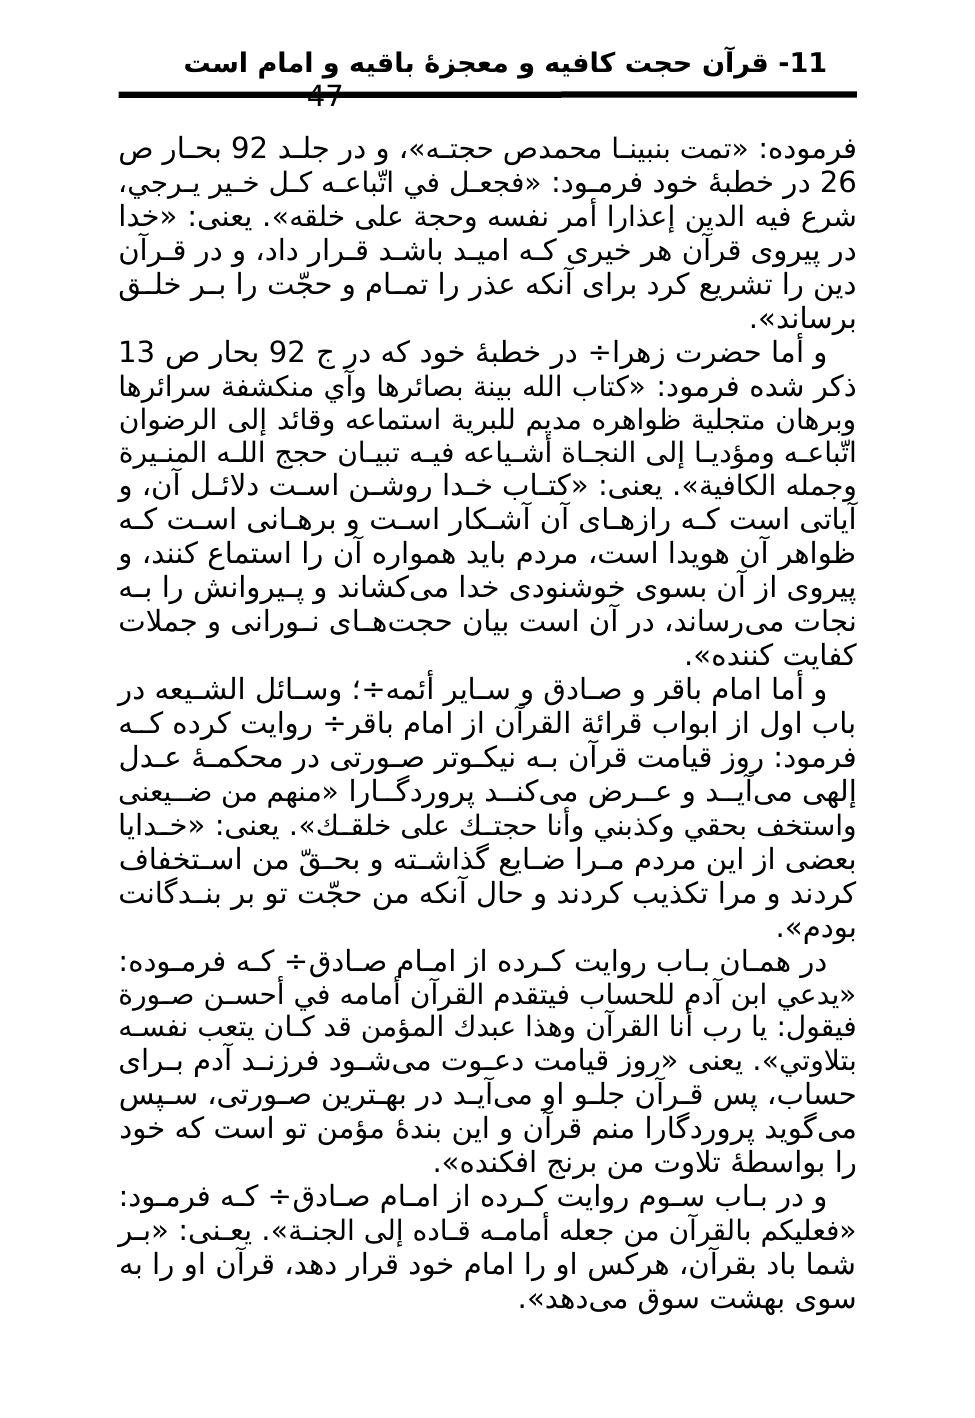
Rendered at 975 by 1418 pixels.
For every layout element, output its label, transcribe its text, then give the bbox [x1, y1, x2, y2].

text و در باب سوم روایت کرده از امام صادق÷ که فرمود: «فعلیکم بالقرآن من جعله أمامه قاده إلی الجنة». یعنی: «بر شما باد بقرآن، هرکس او را امام خود قرار دهد، قرآن او را به سوی بهشت سوق می‌دهد». [118, 1179, 857, 1315]
text و أما حضرت زهرا÷ در خطبۀ خود که در ج 92 بحار ص 13 ذکر شده فرمود: «کتاب الله بینة بصائرها وآي منکشفة سرائرها وبرهان متجلیة ظواهره مدیم للبریة استماعه وقائد إلی الرضوان اتّباعه ومؤدیا إلی النجاة أشیاعه فیه تبیان حجج الله المنیرة وجمله الکافیة». یعنی: «کتاب خدا روشن است دلائل آن، و آیاتی است که رازهای آن آشکار است و برهانی است که ظواهر آن هویدا است، مردم باید همواره آن را استماع کنند، و پیروی از آن بسوی خوشنودی خدا می‌کشاند و پیروانش را به نجات می‌رساند، در آن است بیان حجت‌های نورانی و جملات کفایت کننده». [118, 335, 857, 672]
text و أما امام باقر و صادق و سایر أئمه÷؛ وسائل الشیعه در باب اول از ابواب قرائة القرآن از امام باقر÷ روایت کرده که فرمود: روز قیامت قرآن به نیکوتر صورتی در محکمۀ عدل إلهی می‌آید و عرض می‌کند پروردگارا «منهم من ضیعنی واستخف بحقي وکذبني وأنا حجتك علی خلقك». یعنی: «خدایا بعضی از این مردم مرا ضایع گذاشته و بحقّ من استخفاف کردند و مرا تکذیب کردند و حال آنکه من حجّت تو بر بندگانت بودم». [118, 672, 857, 944]
text در همان باب روایت کرده از امام صادق÷ که فرموده: «یدعي ابن آدم للحساب فیتقدم القرآن أمامه في أحسن صورة فیقول: یا رب أنا القرآن وهذا عبدك المؤمن قد کان یتعب نفسه بتلاوتي». یعنی «روز قیامت دعوت می‌شود فرزند آدم برای حساب، پس قرآن جلو او می‌آید در بهترین صورتی، سپس می‌گوید پروردگارا منم قرآن و این بندۀ مؤمن تو است که خود را بواسطۀ تلاوت من برنج افکنده». [118, 944, 857, 1179]
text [118, 132, 857, 335]
